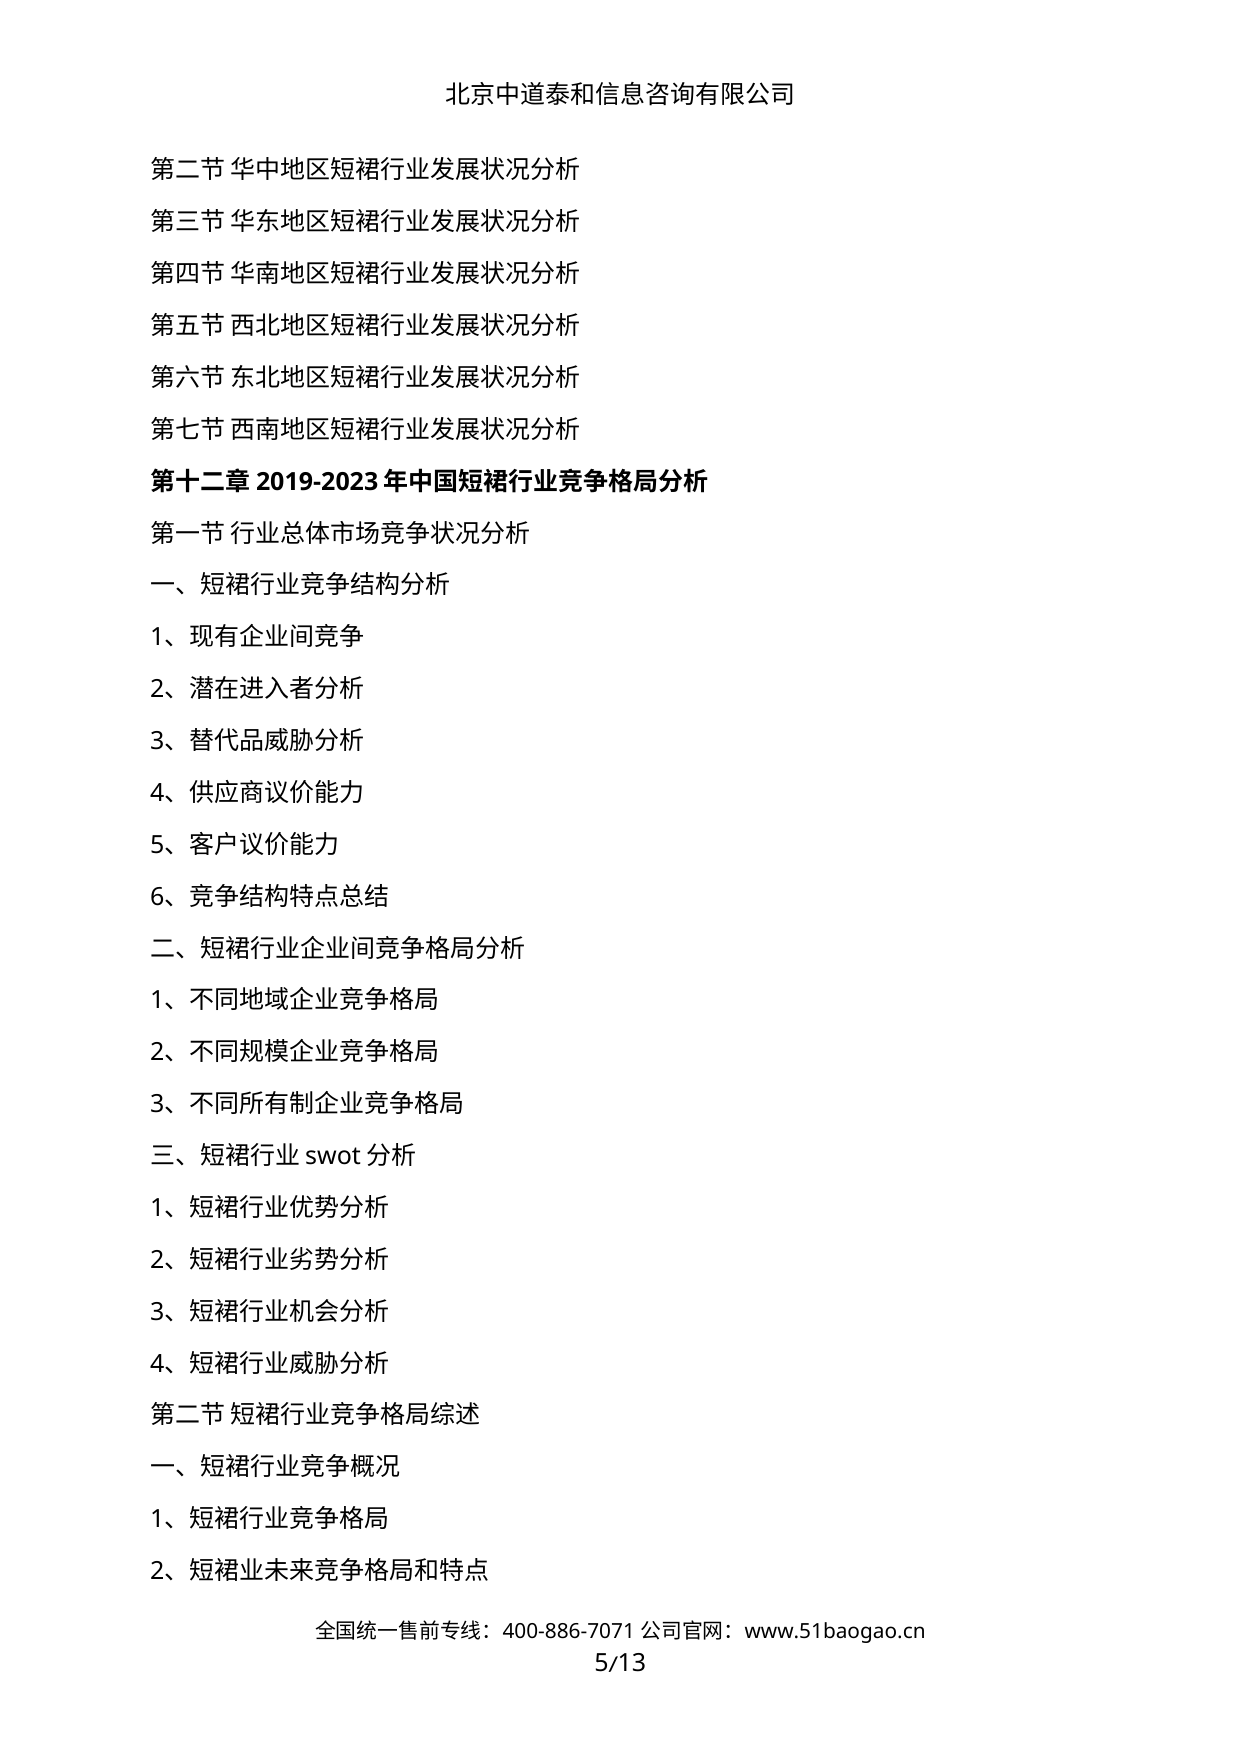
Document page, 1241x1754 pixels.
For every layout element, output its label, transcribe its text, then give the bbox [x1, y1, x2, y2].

text 2、短裙业未来竞争格局和特点 [150, 1551, 1090, 1587]
text 1、短裙行业优势分析 [150, 1187, 1090, 1224]
text 5、客户议价能力 [150, 824, 1090, 861]
text 第十二章 2019-2023年中国短裙行业竞争格局分析 [150, 461, 1090, 497]
text 第二节 华中地区短裙行业发展状况分析 [150, 150, 1090, 186]
text 2、潜在进入者分析 [150, 669, 1090, 705]
text 二、短裙行业企业间竞争格局分析 [150, 928, 1090, 964]
text 一、短裙行业竞争结构分析 [150, 565, 1090, 601]
text 6、竞争结构特点总结 [150, 876, 1090, 912]
text 第三节 华东地区短裙行业发展状况分析 [150, 202, 1090, 238]
text 第七节 西南地区短裙行业发展状况分析 [150, 409, 1090, 446]
text 第四节 华南地区短裙行业发展状况分析 [150, 254, 1090, 290]
text 3、短裙行业机会分析 [150, 1291, 1090, 1327]
text 第二节 短裙行业竞争格局综述 [150, 1395, 1090, 1431]
text 3、替代品威胁分析 [150, 721, 1090, 757]
text 4、供应商议价能力 [150, 772, 1090, 809]
text 2、不同规模企业竞争格局 [150, 1032, 1090, 1068]
text 一、短裙行业竞争概况 [150, 1447, 1090, 1483]
text 三、短裙行业swot分析 [150, 1136, 1090, 1172]
text 1、短裙行业竞争格局 [150, 1499, 1090, 1535]
text 1、现有企业间竞争 [150, 617, 1090, 653]
text 4、短裙行业威胁分析 [150, 1343, 1090, 1379]
text 3、不同所有制企业竞争格局 [150, 1084, 1090, 1120]
text 第六节 东北地区短裙行业发展状况分析 [150, 357, 1090, 394]
text 2、短裙行业劣势分析 [150, 1239, 1090, 1276]
text 第五节 西北地区短裙行业发展状况分析 [150, 306, 1090, 342]
text 第一节 行业总体市场竞争状况分析 [150, 513, 1090, 549]
text 1、不同地域企业竞争格局 [150, 980, 1090, 1016]
